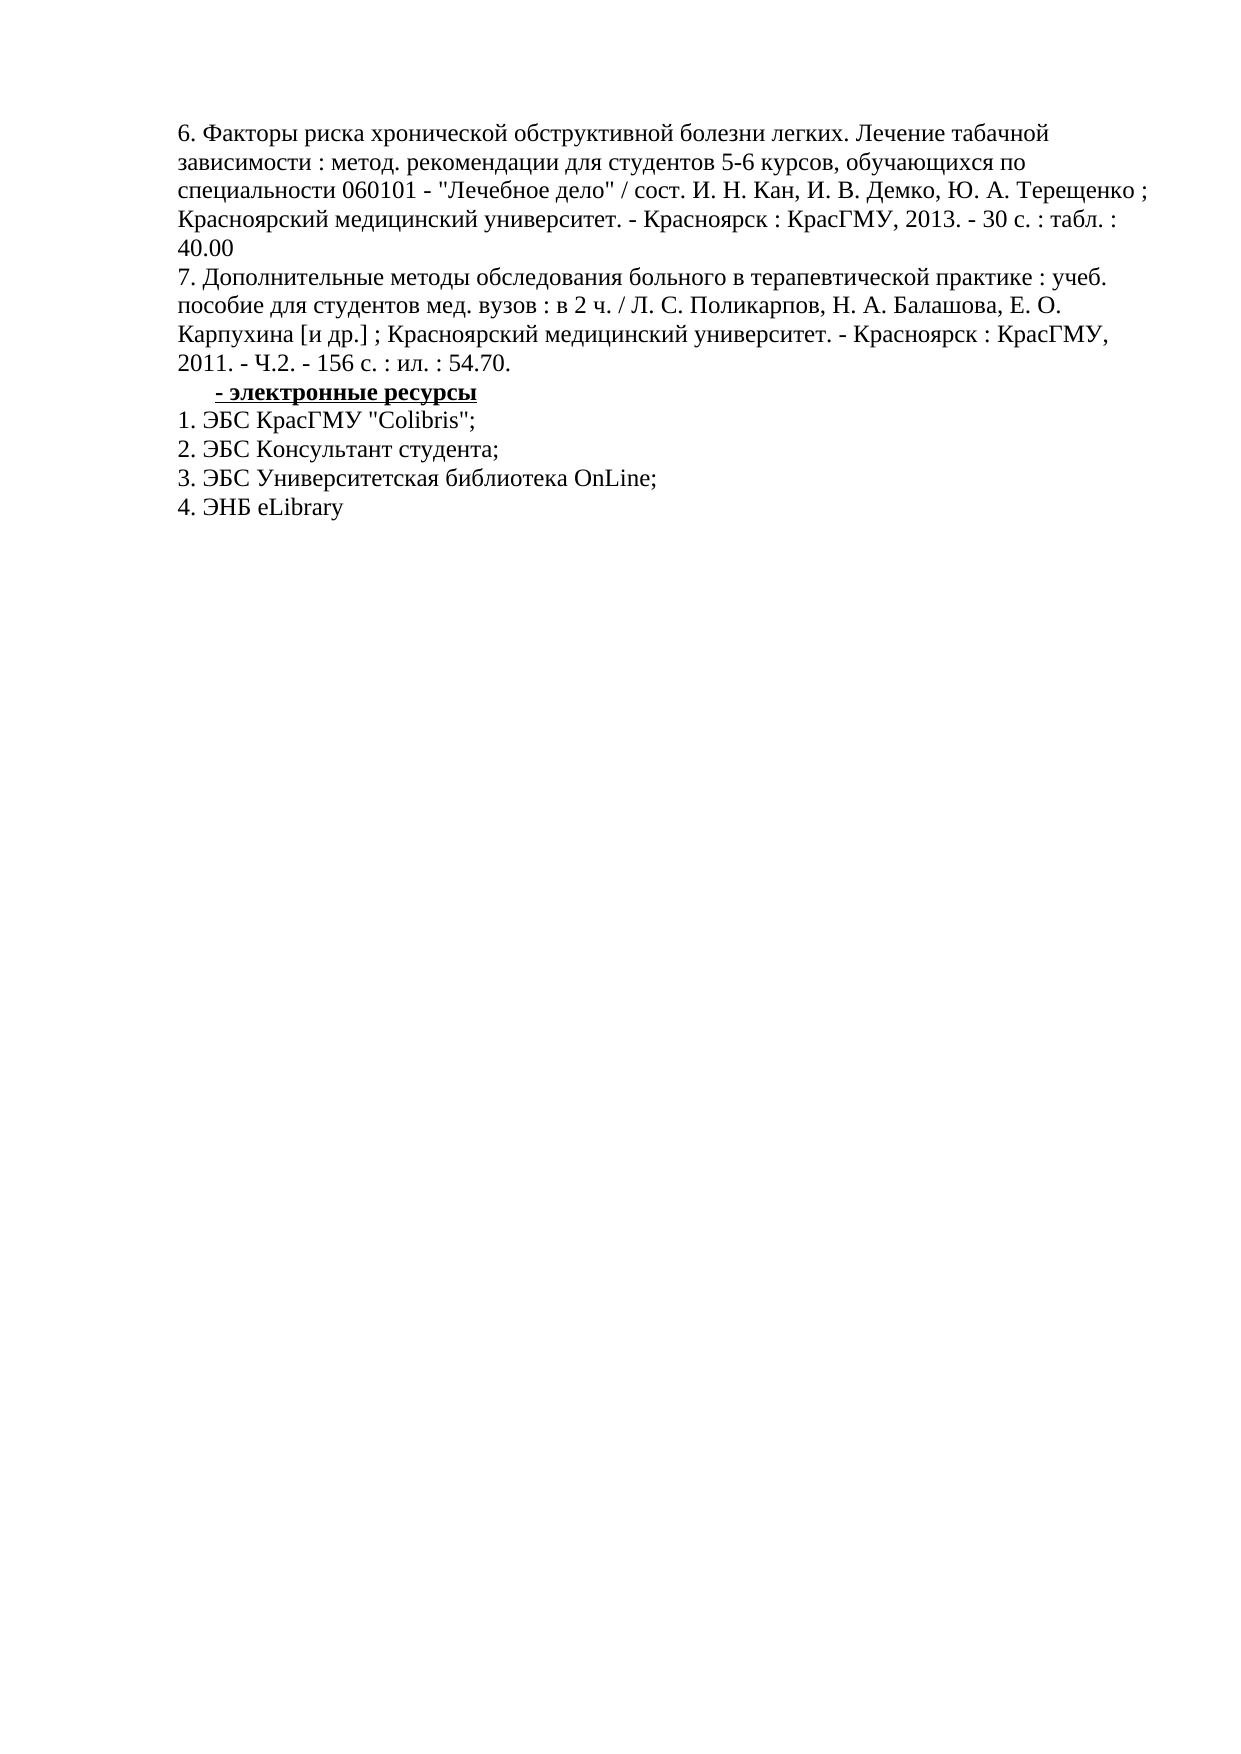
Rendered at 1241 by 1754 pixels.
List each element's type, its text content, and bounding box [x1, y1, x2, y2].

text 1. ЭБС КрасГМУ "Colibris"; [177, 406, 1152, 434]
text 3. ЭБС Университетская библиотека OnLine; [177, 463, 1152, 492]
text 7. Дополнительные методы обследования больного в терапевтической практике : учеб. пособие для студентов мед. вузов : в 2 ч. / Л. С. Поликарпов, Н. А. Балашова, Е. О. Карпухина [и др.] ; Красноярский медицинский университет. - Красноярск : КрасГМУ, 2011. - Ч.2. - 156 с. : ил. : 54.70. [177, 262, 1152, 377]
text 2. ЭБС Консультант студента; [177, 434, 1152, 463]
text - электронные ресурсы [177, 377, 1152, 406]
text 4. ЭНБ еLibrary [177, 492, 1152, 521]
text 6. Факторы риска хронической обструктивной болезни легких. Лечение табачной зависимости : метод. рекомендации для студентов 5-6 курсов, обучающихся по специальности 060101 - "Лечебное дело" / сост. И. Н. Кан, И. В. Демко, Ю. А. Терещенко ; Красноярский медицинский университет. - Красноярск : КрасГМУ, 2013. - 30 с. : табл. : 40.00 [177, 118, 1152, 262]
